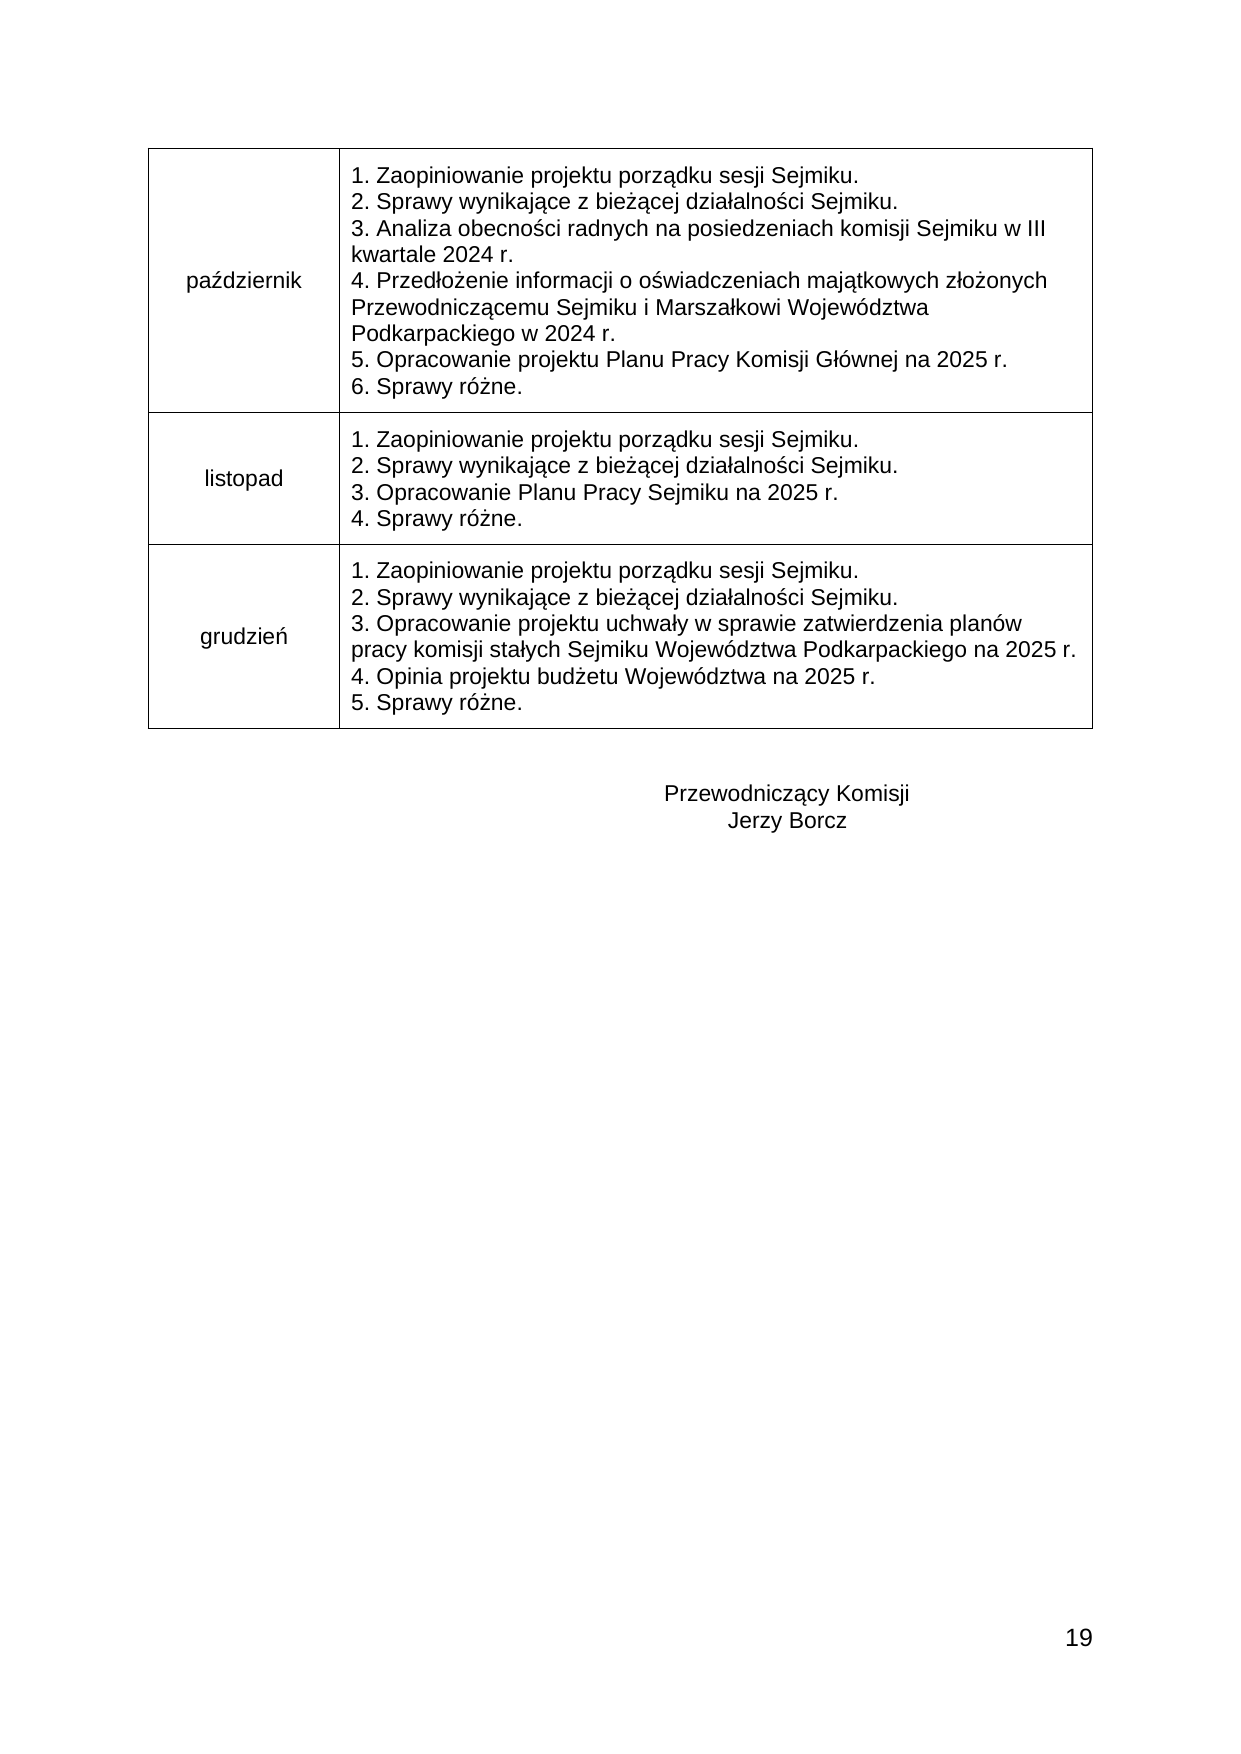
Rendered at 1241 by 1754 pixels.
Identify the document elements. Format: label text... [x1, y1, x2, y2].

table_cell grudzień [149, 545, 339, 728]
table_cell październik [149, 149, 339, 412]
table_cell 1. Zaopiniowanie projektu porządku sesji Sejmiku. 2. Sprawy wynikające z bieżącej działalności Sejmiku. 3. Analiza obecności radnych na posiedzeniach komisji Sejmiku w III kwartale 2024 r. 4. Przedłożenie informacji o oświadczeniach majątkowych złożonych Przewodniczącemu Sejmiku i Marszałkowi Województwa Podkarpackiego w 2024 r. 5. Opracowanie projektu Planu Pracy Komisji Głównej na 2025 r. 6. Sprawy różne. [340, 149, 1092, 412]
table_cell listopad [149, 413, 339, 544]
table_cell 1. Zaopiniowanie projektu porządku sesji Sejmiku. 2. Sprawy wynikające z bieżącej działalności Sejmiku. 3. Opracowanie Planu Pracy Sejmiku na 2025 r. 4. Sprawy różne. [340, 413, 1092, 544]
text Przewodniczący Komisji [590, 780, 1093, 807]
text Jerzy Borcz [590, 807, 1093, 833]
table_cell 1. Zaopiniowanie projektu porządku sesji Sejmiku. 2. Sprawy wynikające z bieżącej działalności Sejmiku. 3. Opracowanie projektu uchwały w sprawie zatwierdzenia planów pracy komisji stałych Sejmiku Województwa Podkarpackiego na 2025 r. 4. Opinia projektu budżetu Województwa na 2025 r. 5. Sprawy różne. [340, 545, 1092, 728]
